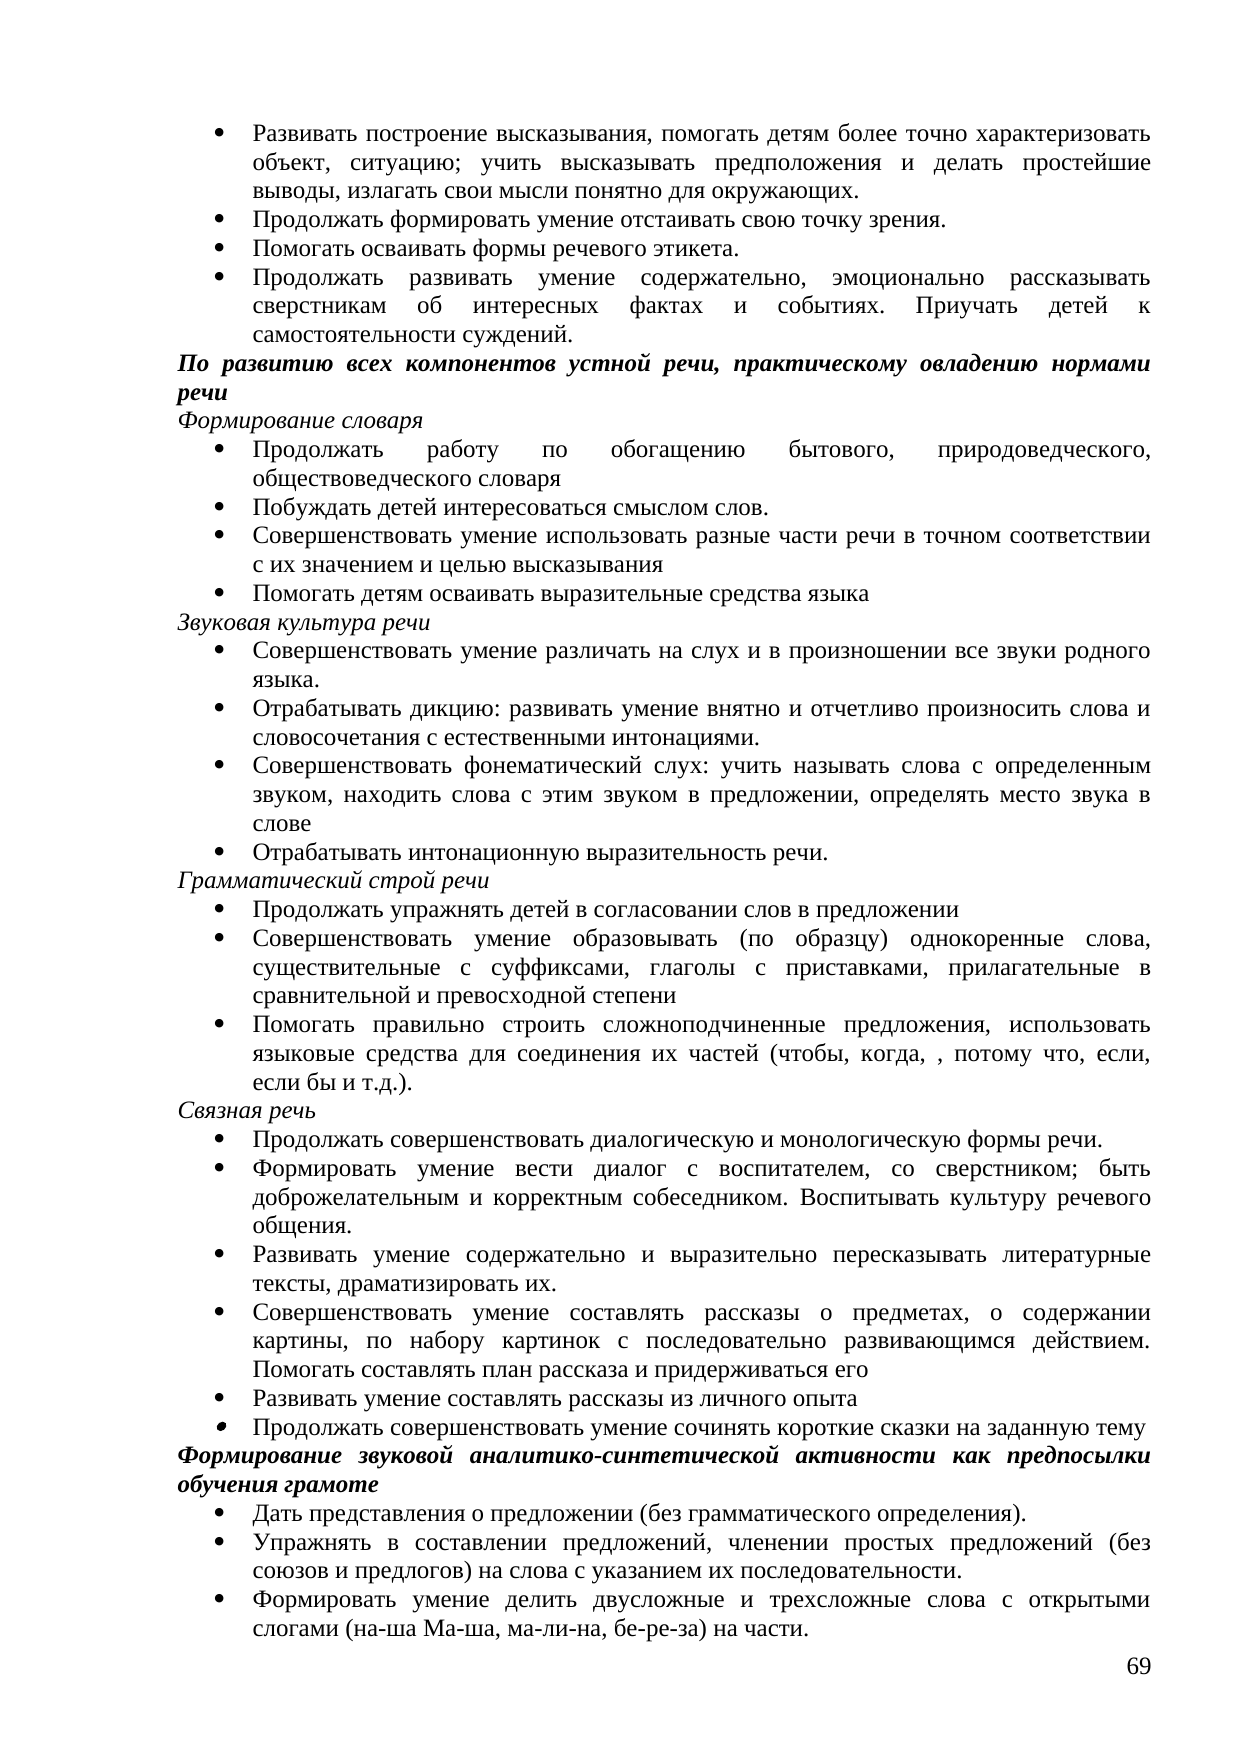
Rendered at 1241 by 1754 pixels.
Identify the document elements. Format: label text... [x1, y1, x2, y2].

text По развитию всех компонентов устной речи, практическому овладению нормами речи [177, 348, 1152, 406]
list Формировать умение вести диалог с воспитателем, со сверстником; быть доброжелательным и корректным собеседником. Воспитывать культуру речевого общения. [215, 1153, 1152, 1239]
list Развивать умение составлять рассказы из личного опыта [215, 1383, 1152, 1412]
list Продолжать совершенствовать диалогическую и монологическую формы речи. [215, 1124, 1152, 1153]
list Совершенствовать фонематический слух: учить называть слова с определенным звуком, находить слова с этим звуком в предложении, определять место звука в слове [215, 751, 1152, 837]
list Совершенствовать умение составлять рассказы о предметах, о содержании картины, по набору картинок с последовательно развивающимся действием. Помогать составлять план рассказа и придерживаться его [215, 1297, 1152, 1383]
list Развивать умение содержательно и выразительно пересказывать литературные тексты, драматизировать их. [215, 1239, 1152, 1297]
text Формирование словаря [177, 406, 1152, 434]
list Помогать осваивать формы речевого этикета. [215, 233, 1152, 262]
list Отрабатывать дикцию: развивать умение внятно и отчетливо произносить слова и словосочетания с естественными интонациями. [215, 693, 1152, 751]
list Развивать построение высказывания, помогать детям более точно характеризовать объект, ситуацию; учить высказывать предположения и делать простейшие выводы, излагать свои мысли понятно для окружающих. [215, 118, 1152, 204]
list Упражнять в составлении предложений, членении простых предложений (без союзов и предлогов) на слова с указанием их последовательности. [215, 1527, 1152, 1584]
text Звуковая культура речи [177, 607, 1152, 636]
list Продолжать формировать умение отстаивать свою точку зрения. [215, 204, 1152, 233]
list Продолжать развивать умение содержательно, эмоционально рассказывать сверстникам об интересных фактах и событиях. Приучать детей к самостоятельности суждений. [215, 262, 1152, 348]
list Отрабатывать интонационную выразительность речи. [215, 837, 1152, 866]
text Грамматический строй речи [177, 866, 1152, 894]
list Дать представления о предложении (без грамматического определения). [215, 1498, 1152, 1527]
list Помогать правильно строить сложноподчиненные предложения, использовать языковые средства для соединения их частей (чтобы, когда, , потому что, если, если бы и т.д.). [215, 1009, 1152, 1096]
text Связная речь [177, 1096, 1152, 1124]
list Совершенствовать умение образовывать (по образцу) однокоренные слова, существительные с суффиксами, глаголы с приставками, прилагательные в сравнительной и превосходной степени [215, 923, 1152, 1009]
list Формировать умение делить двусложные и трехсложные слова с открытыми слогами (на-ша Ма-ша, ма-ли-на, бе-ре-за) на части. [215, 1584, 1152, 1642]
list Совершенствовать умение различать на слух и в произношении все звуки родного языка. [215, 636, 1152, 693]
text Формирование звуковой аналитико-синтетической активности как предпосылки обучения грамоте [177, 1441, 1152, 1498]
list Продолжать упражнять детей в согласовании слов в предложении [215, 894, 1152, 923]
list Помогать детям осваивать выразительные средства языка [215, 578, 1152, 607]
list Продолжать работу по обогащению бытового, природоведческого, обществоведческого словаря [215, 434, 1152, 492]
list Побуждать детей интересоваться смыслом слов. [215, 492, 1152, 521]
list Продолжать совершенствовать умение сочинять короткие сказки на заданную тему [215, 1412, 1152, 1441]
list Совершенствовать умение использовать разные части речи в точном соответствии с их значением и целью высказывания [215, 521, 1152, 578]
